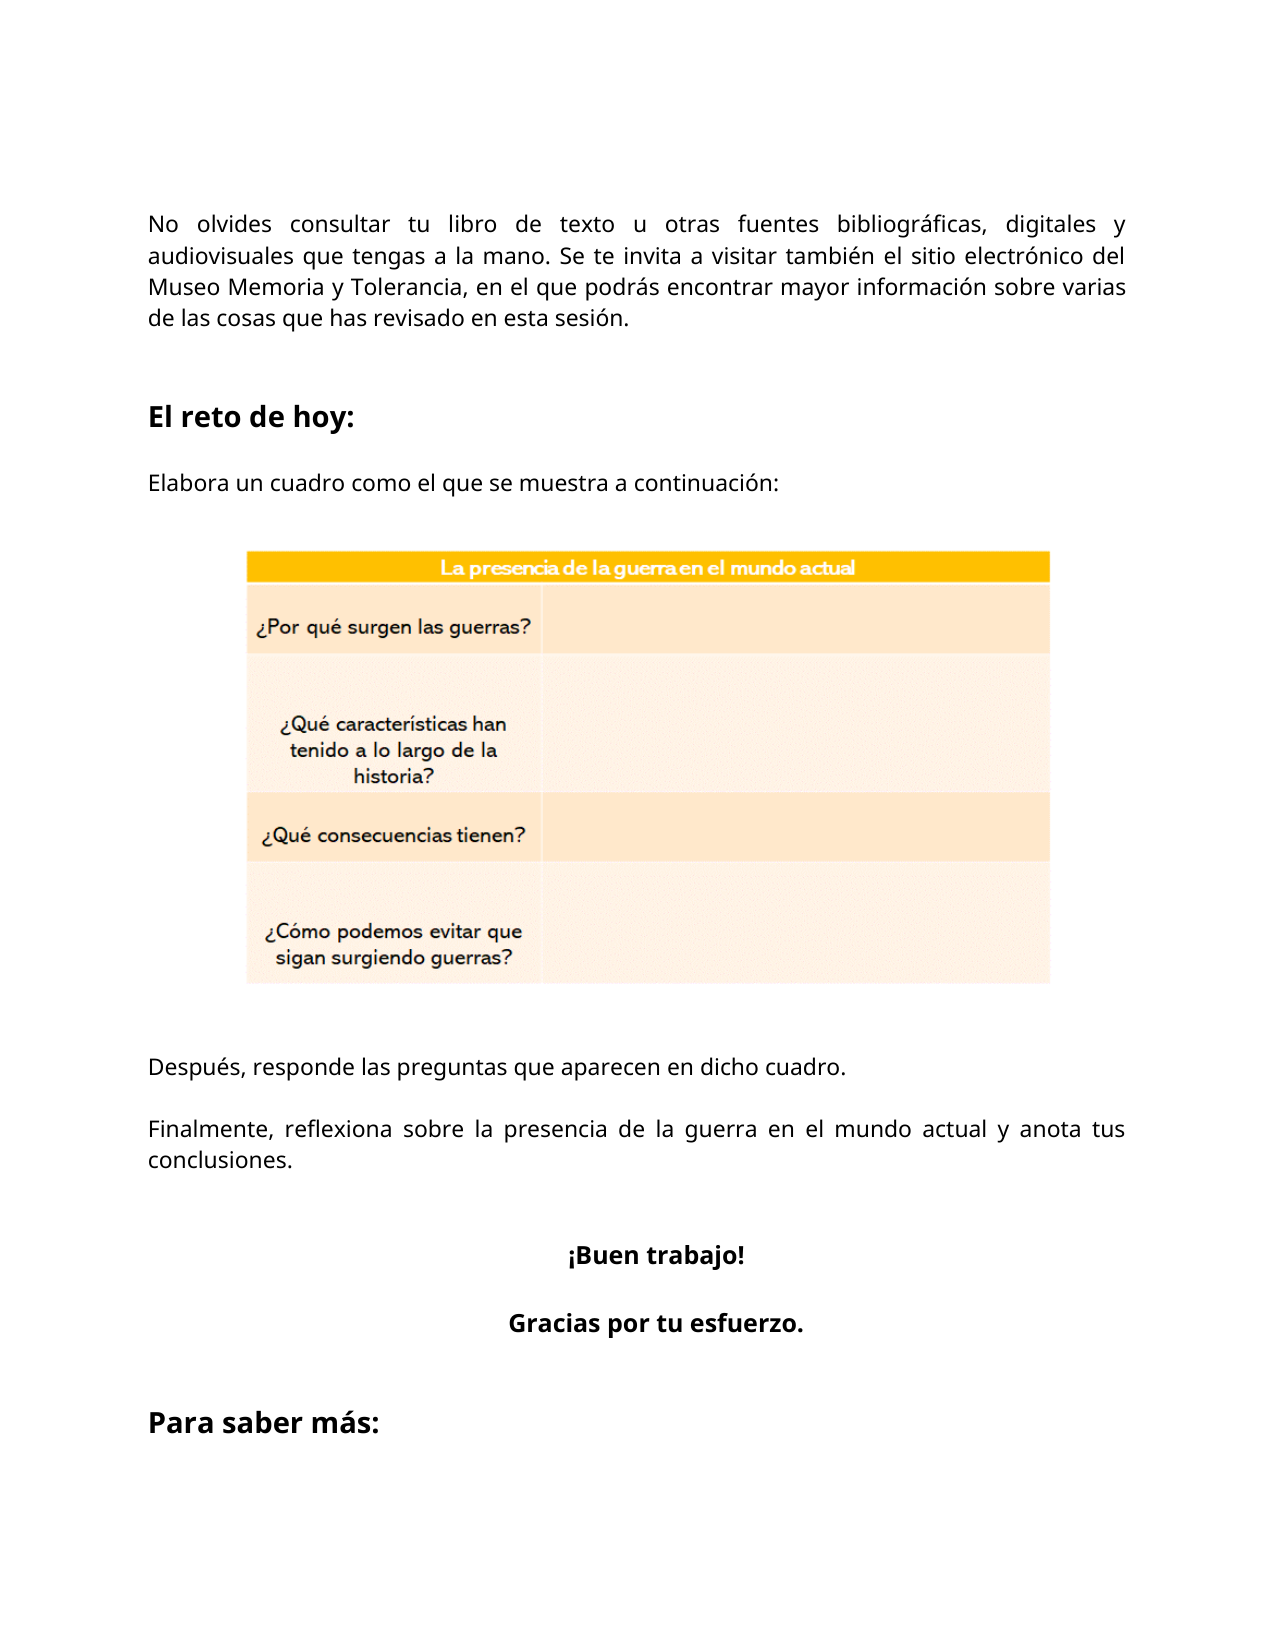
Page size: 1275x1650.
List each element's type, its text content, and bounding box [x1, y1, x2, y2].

text ¡Buen trabajo! [185, 1238, 1127, 1272]
picture [202, 529, 1073, 1020]
text El reto de hoy: [148, 396, 1127, 436]
text Después, responde las preguntas que aparecen en dicho cuadro. [148, 1051, 1127, 1082]
text Elabora un cuadro como el que se muestra a continuación: [148, 467, 1127, 498]
text Gracias por tu esfuerzo. [185, 1306, 1127, 1340]
text Para saber más: [148, 1403, 1127, 1442]
text No olvides consultar tu libro de texto u otras fuentes bibliográficas, digitales y audiovisuales que tengas a la mano. Se te invita a visitar también el sitio electrónico del Museo Memoria y Tolerancia, en el que podrás encontrar mayor información sobre varias de las cosas que has revisado en esta sesión. [148, 208, 1127, 333]
text Finalmente, reflexiona sobre la presencia de la guerra en el mundo actual y anota tus conclusiones. [148, 1113, 1127, 1176]
